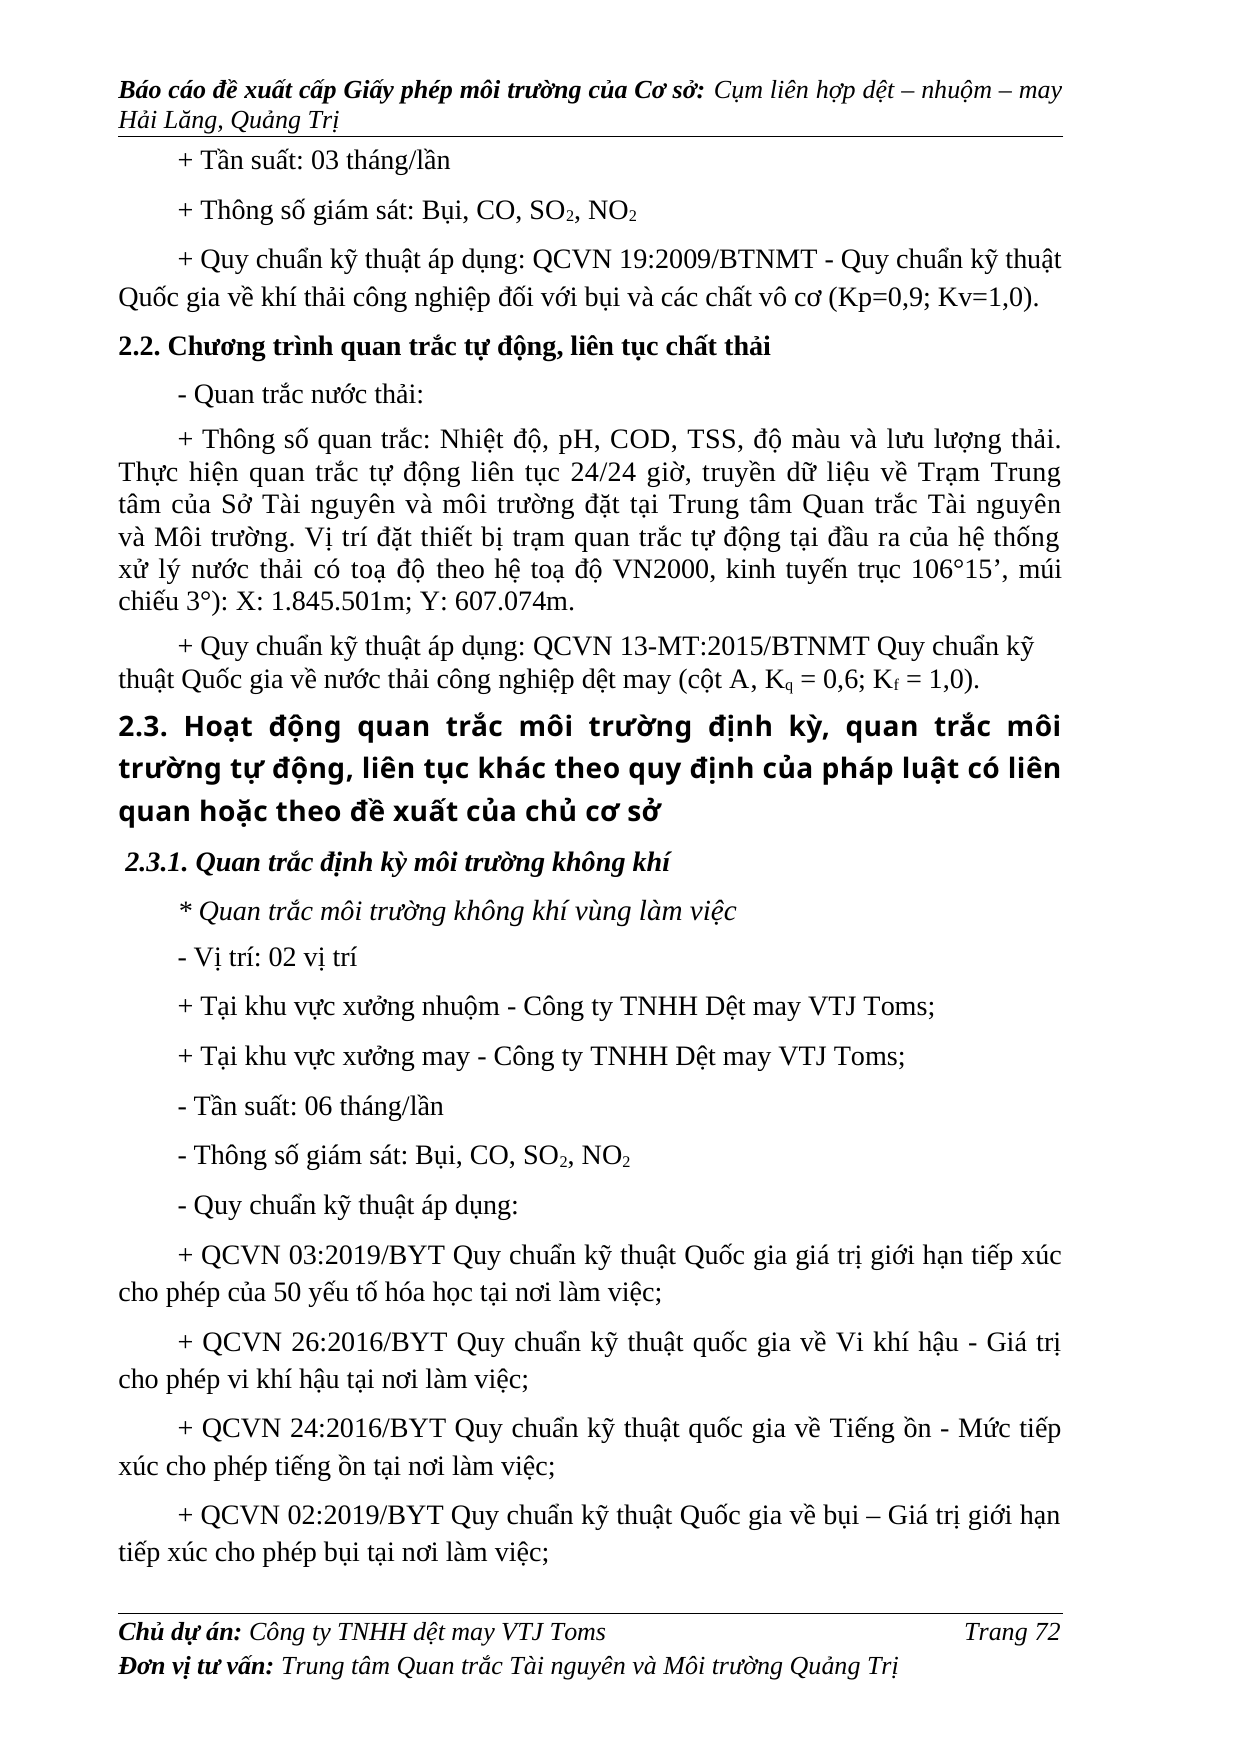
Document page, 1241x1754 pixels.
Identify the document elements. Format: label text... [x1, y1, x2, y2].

text + Tại khu vực xưởng nhuộm - Công ty TNHH Dệt may VTJ Toms; [118, 989, 1063, 1022]
subtitle 2.3. Hoạt động quan trắc môi trường định kỳ, quan trắc môi trường tự động, liên tục khác theo quy định của pháp luật có liên quan hoặc theo đề xuất của chủ cơ sở [118, 707, 1063, 829]
text + Tần suất: 03 tháng/lần [118, 143, 1063, 176]
text + Quy chuẩn kỹ thuật áp dụng: QCVN 13-MT:2015/BTNMT Quy chuẩn kỹ thuật Quốc gia về nước thải công nghiệp dệt may (cột A, Kq = 0,6; Kf = 1,0). [118, 629, 1063, 694]
text - Tần suất: 06 tháng/lần [118, 1089, 1063, 1121]
text + QCVN 26:2016/BYT Quy chuẩn kỹ thuật quốc gia về Vi khí hậu - Giá trị cho phép vi khí hậu tại nơi làm việc; [118, 1324, 1063, 1394]
text * Quan trắc môi trường không khí vùng làm việc [118, 893, 1063, 927]
text + Tại khu vực xưởng may - Công ty TNHH Dệt may VTJ Toms; [118, 1039, 1063, 1071]
text - Thông số giám sát: Bụi, CO, SO2, NO2 [118, 1138, 1063, 1171]
text - Quy chuẩn kỹ thuật áp dụng: [118, 1188, 1063, 1220]
text + QCVN 03:2019/BYT Quy chuẩn kỹ thuật Quốc gia giá trị giới hạn tiếp xúc cho phép của 50 yếu tố hóa học tại nơi làm việc; [118, 1238, 1063, 1307]
text + QCVN 02:2019/BYT Quy chuẩn kỹ thuật Quốc gia về bụi – Giá trị giới hạn tiếp xúc cho phép bụi tại nơi làm việc; [118, 1498, 1063, 1568]
subtitle 2.3.1. Quan trắc định kỳ môi trường không khí [118, 845, 1063, 878]
text + QCVN 24:2016/BYT Quy chuẩn kỹ thuật quốc gia về Tiếng ồn - Mức tiếp xúc cho phép tiếng ồn tại nơi làm việc; [118, 1411, 1063, 1481]
text - Vị trí: 02 vị trí [118, 939, 1063, 972]
text - Quan trắc nước thải: [118, 378, 1063, 410]
text + Quy chuẩn kỹ thuật áp dụng: QCVN 19:2009/BTNMT - Quy chuẩn kỹ thuật Quốc gia về khí thải công nghiệp đối với bụi và các chất vô cơ (Kp=0,9; Kv=1,0). [118, 243, 1063, 312]
subtitle 2.2. Chương trình quan trắc tự động, liên tục chất thải [118, 329, 1063, 362]
text + Thông số quan trắc: Nhiệt độ, pH, COD, TSS, độ màu và lưu lượng thải. Thực hiện quan trắc tự động liên tục 24/24 giờ, truyền dữ liệu về Trạm Trung tâm của Sở Tài nguyên và môi trường đặt tại Trung tâm Quan trắc Tài nguyên và Môi trường. Vị trí đặt thiết bị trạm quan trắc tự động tại đầu ra của hệ thống xử lý nước thải có toạ độ theo hệ toạ độ VN2000, kinh tuyến trục 106°15’, múi chiếu 3°): X: 1.845.501m; Y: 607.074m. [118, 422, 1063, 617]
text + Thông số giám sát: Bụi, CO, SO2, NO2 [118, 193, 1063, 225]
